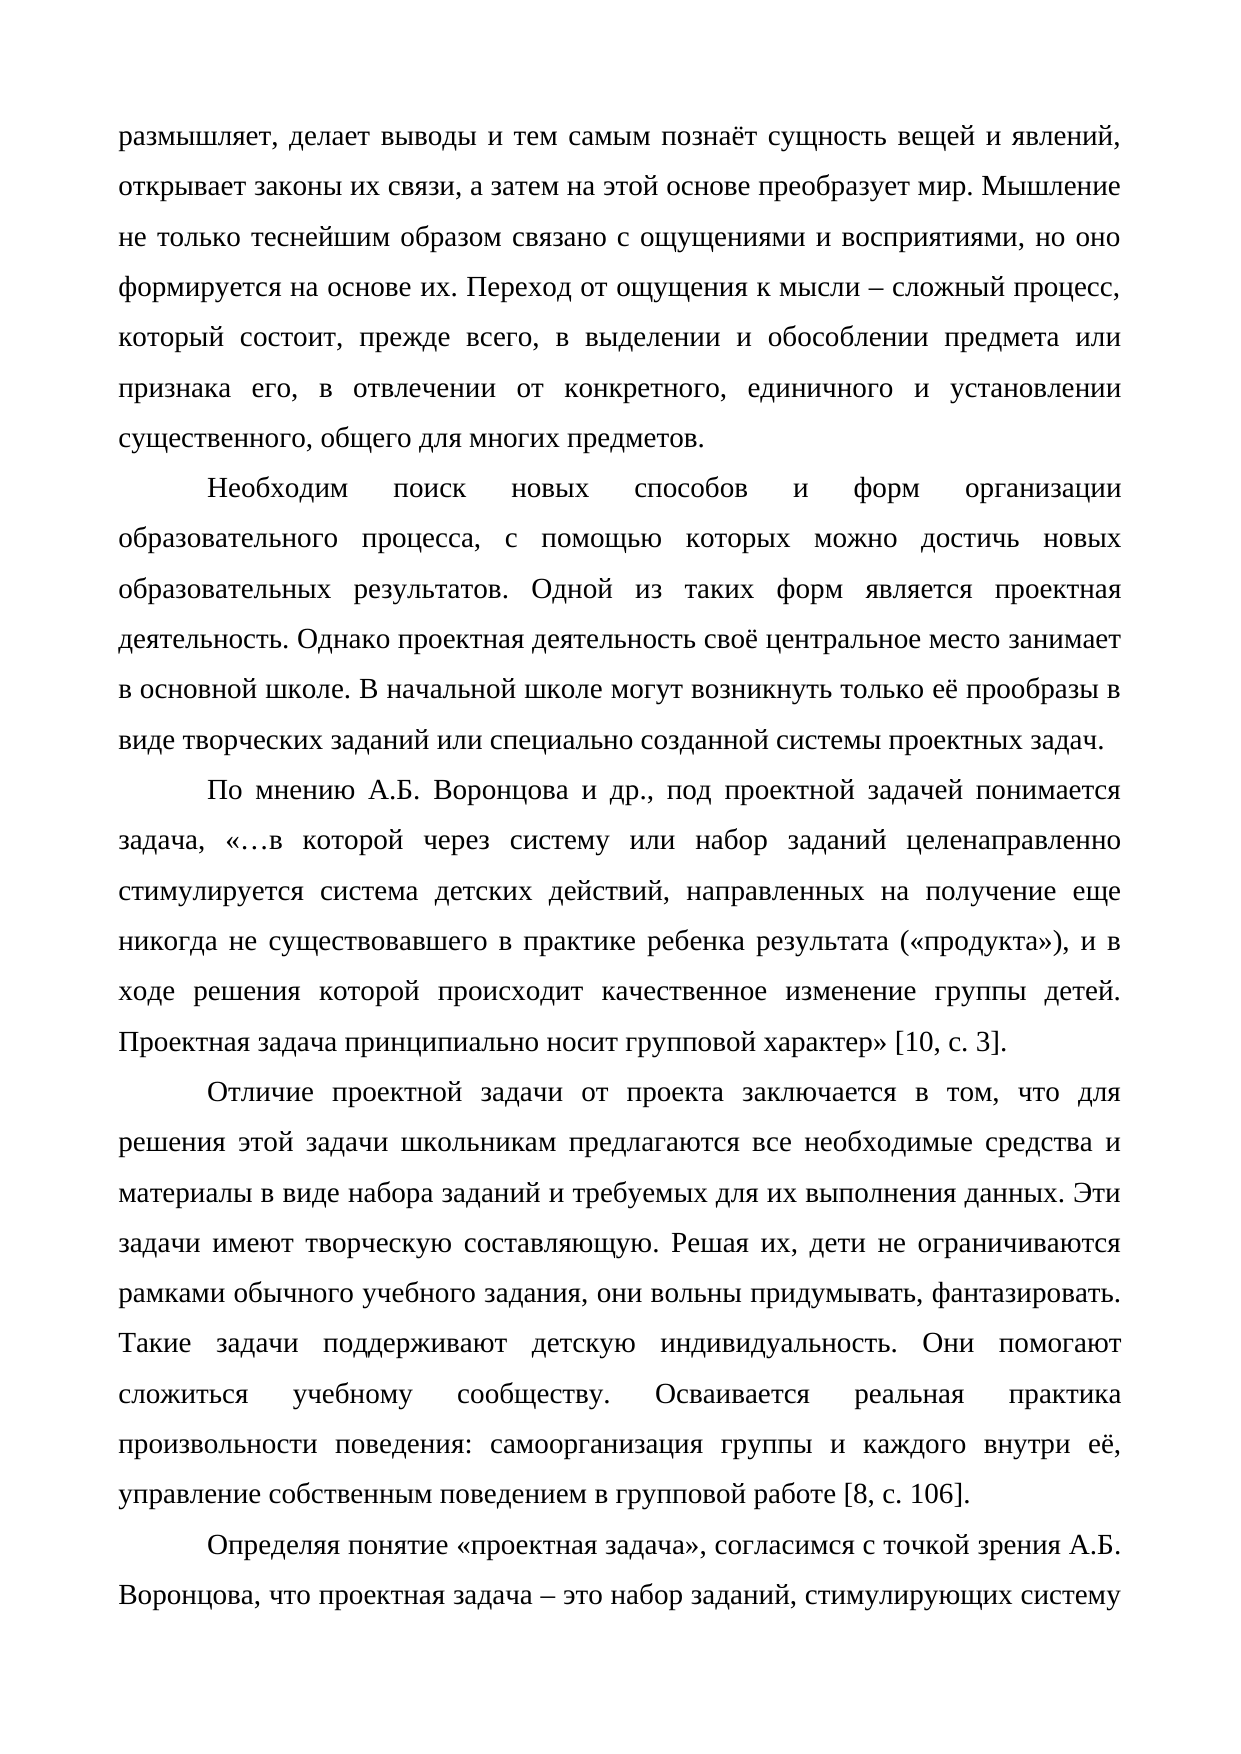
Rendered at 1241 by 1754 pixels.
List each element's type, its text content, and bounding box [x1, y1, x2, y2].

text Необходим поиск новых способов и форм организации образовательного процесса, с помощью которых можно достичь новых образовательных результатов. Одной из таких форм является проектная деятельность. Однако проектная деятельность своё центральное место занимает в основной школе. В начальной школе могут возникнуть только её прообразы в виде творческих заданий или специально созданной системы проектных задач. [118, 470, 1122, 755]
text По мнению А.Б. Воронцова и др., под проектной задачей понимается задача, «…в которой через систему или набор заданий целенаправленно стимулируется система детских действий, направленных на получение еще никогда не существовавшего в практике ребенка результата («продукта»), и в ходе решения которой происходит качественное изменение группы детей. Проектная задача принципиально носит групповой характер» [10, с. 3]. [118, 772, 1122, 1057]
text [118, 1527, 1122, 1611]
text Отличие проектной задачи от проекта заключается в том, что для решения этой задачи школьникам предлагаются все необходимые средства и материалы в виде набора заданий и требуемых для их выполнения данных. Эти задачи имеют творческую составляющую. Решая их, дети не ограничиваются рамками обычного учебного задания, они вольны придумывать, фантазировать. Такие задачи поддерживают детскую индивидуальность. Они помогают сложиться учебному сообществу. Осваивается реальная практика произвольности поведения: самоорганизация группы и каждого внутри её, управление собственным поведением в групповой работе [8, с. 106]. [118, 1074, 1122, 1510]
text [118, 118, 1122, 453]
